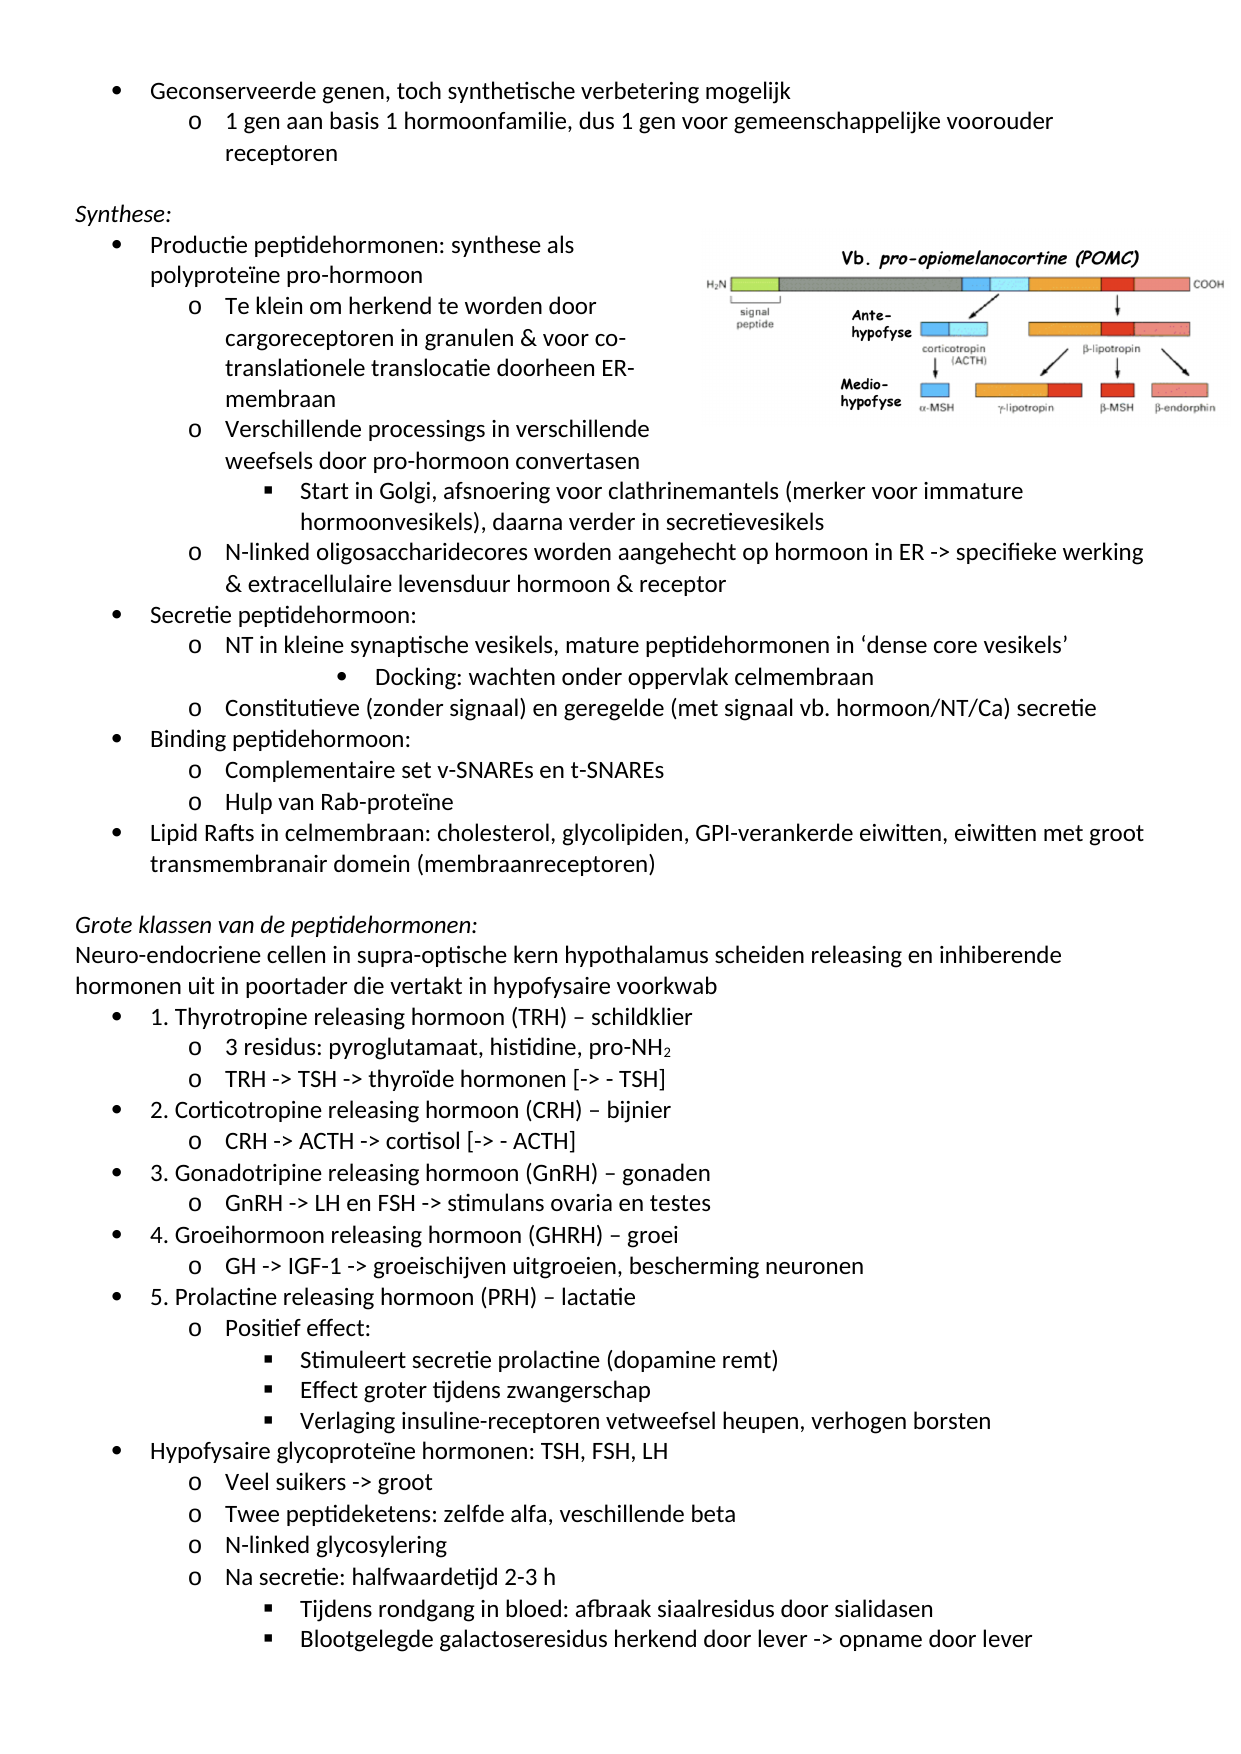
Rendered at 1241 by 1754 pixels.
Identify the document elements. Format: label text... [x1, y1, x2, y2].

picture [700, 228, 1233, 427]
list Twee peptideketens: zelfde alfa, veschillende beta [187, 1498, 1165, 1529]
list Blootgelegde galactoseresidus herkend door lever -> opname door lever [262, 1623, 1165, 1654]
list Stimuleert secretie prolactine (dopamine remt) [262, 1344, 1165, 1374]
list Verschillende processings in verschillende weefsels door pro-hormoon convertasen [187, 413, 1165, 476]
list 3. Gonadotripine releasing hormoon (GnRH) – gonaden [112, 1157, 1165, 1187]
list CRH -> ACTH -> cortisol [-> - ACTH] [187, 1125, 1165, 1157]
list 1 gen aan basis 1 hormoonfamilie, dus 1 gen voor gemeenschappelijke voorouder receptoren [187, 106, 1165, 168]
list Veel suikers -> groot [187, 1466, 1165, 1498]
list 2. Corticotropine releasing hormoon (CRH) – bijnier [112, 1095, 1165, 1125]
list Geconserveerde genen, toch synthetische verbetering mogelijk [112, 75, 1165, 106]
list 4. Groeihormoon releasing hormoon (GHRH) – groei [112, 1219, 1165, 1250]
list Lipid Rafts in celmembraan: cholesterol, glycolipiden, GPI-verankerde eiwitten, eiwitten met groot transmembranair domein (membraanreceptoren) [112, 817, 1165, 878]
text Synthese: [75, 198, 1165, 229]
list Te klein om herkend te worden door cargoreceptoren in granulen & voor co-translationele translocatie doorheen ER-membraan [187, 290, 700, 413]
list 1. Thyrotropine releasing hormoon (TRH) – schildklier [112, 1001, 1165, 1031]
list Tijdens rondgang in bloed: afbraak siaalresidus door sialidasen [262, 1593, 1165, 1623]
list 3 residus: pyroglutamaat, histidine, pro-NH2 [187, 1031, 1165, 1063]
list Constitutieve (zonder signaal) en geregelde (met signaal vb. hormoon/NT/Ca) secretie [187, 692, 1165, 723]
list Docking: wachten onder oppervlak celmembraan [337, 661, 1165, 692]
list NT in kleine synaptische vesikels, mature peptidehormonen in ‘dense core vesikels’ [187, 629, 1165, 661]
list Secretie peptidehormoon: [112, 599, 1165, 629]
list Start in Golgi, afsnoering voor clathrinemantels (merker voor immature hormoonvesikels), daarna verder in secretievesikels [262, 476, 1165, 537]
list Positief effect: [187, 1312, 1165, 1344]
list GH -> IGF-1 -> groeischijven uitgroeien, bescherming neuronen [187, 1250, 1165, 1282]
list Complementaire set v-SNAREs en t-SNAREs [187, 754, 1165, 786]
list 5. Prolactine releasing hormoon (PRH) – lactatie [112, 1282, 1165, 1312]
list Effect groter tijdens zwangerschap [262, 1374, 1165, 1405]
list Hypofysaire glycoproteïne hormonen: TSH, FSH, LH [112, 1435, 1165, 1466]
list Productie peptidehormonen: synthese als polyproteïne pro-hormoon [112, 229, 700, 290]
list Na secretie: halfwaardetijd 2-3 h [187, 1561, 1165, 1593]
list GnRH -> LH en FSH -> stimulans ovaria en testes [187, 1187, 1165, 1219]
list Hulp van Rab-proteïne [187, 786, 1165, 817]
text Grote klassen van de peptidehormonen: [75, 909, 1165, 939]
list TRH -> TSH -> thyroïde hormonen [-> - TSH] [187, 1063, 1165, 1095]
list N-linked glycosylering [187, 1529, 1165, 1561]
list Binding peptidehormoon: [112, 723, 1165, 754]
text Neuro-endocriene cellen in supra-optische kern hypothalamus scheiden releasing en inhiberende hormonen uit in poortader die vertakt in hypofysaire voorkwab [75, 939, 1165, 1001]
list Verlaging insuline-receptoren vetweefsel heupen, verhogen borsten [262, 1405, 1165, 1435]
list N-linked oligosaccharidecores worden aangehecht op hormoon in ER -> specifieke werking & extracellulaire levensduur hormoon & receptor [187, 537, 1165, 599]
